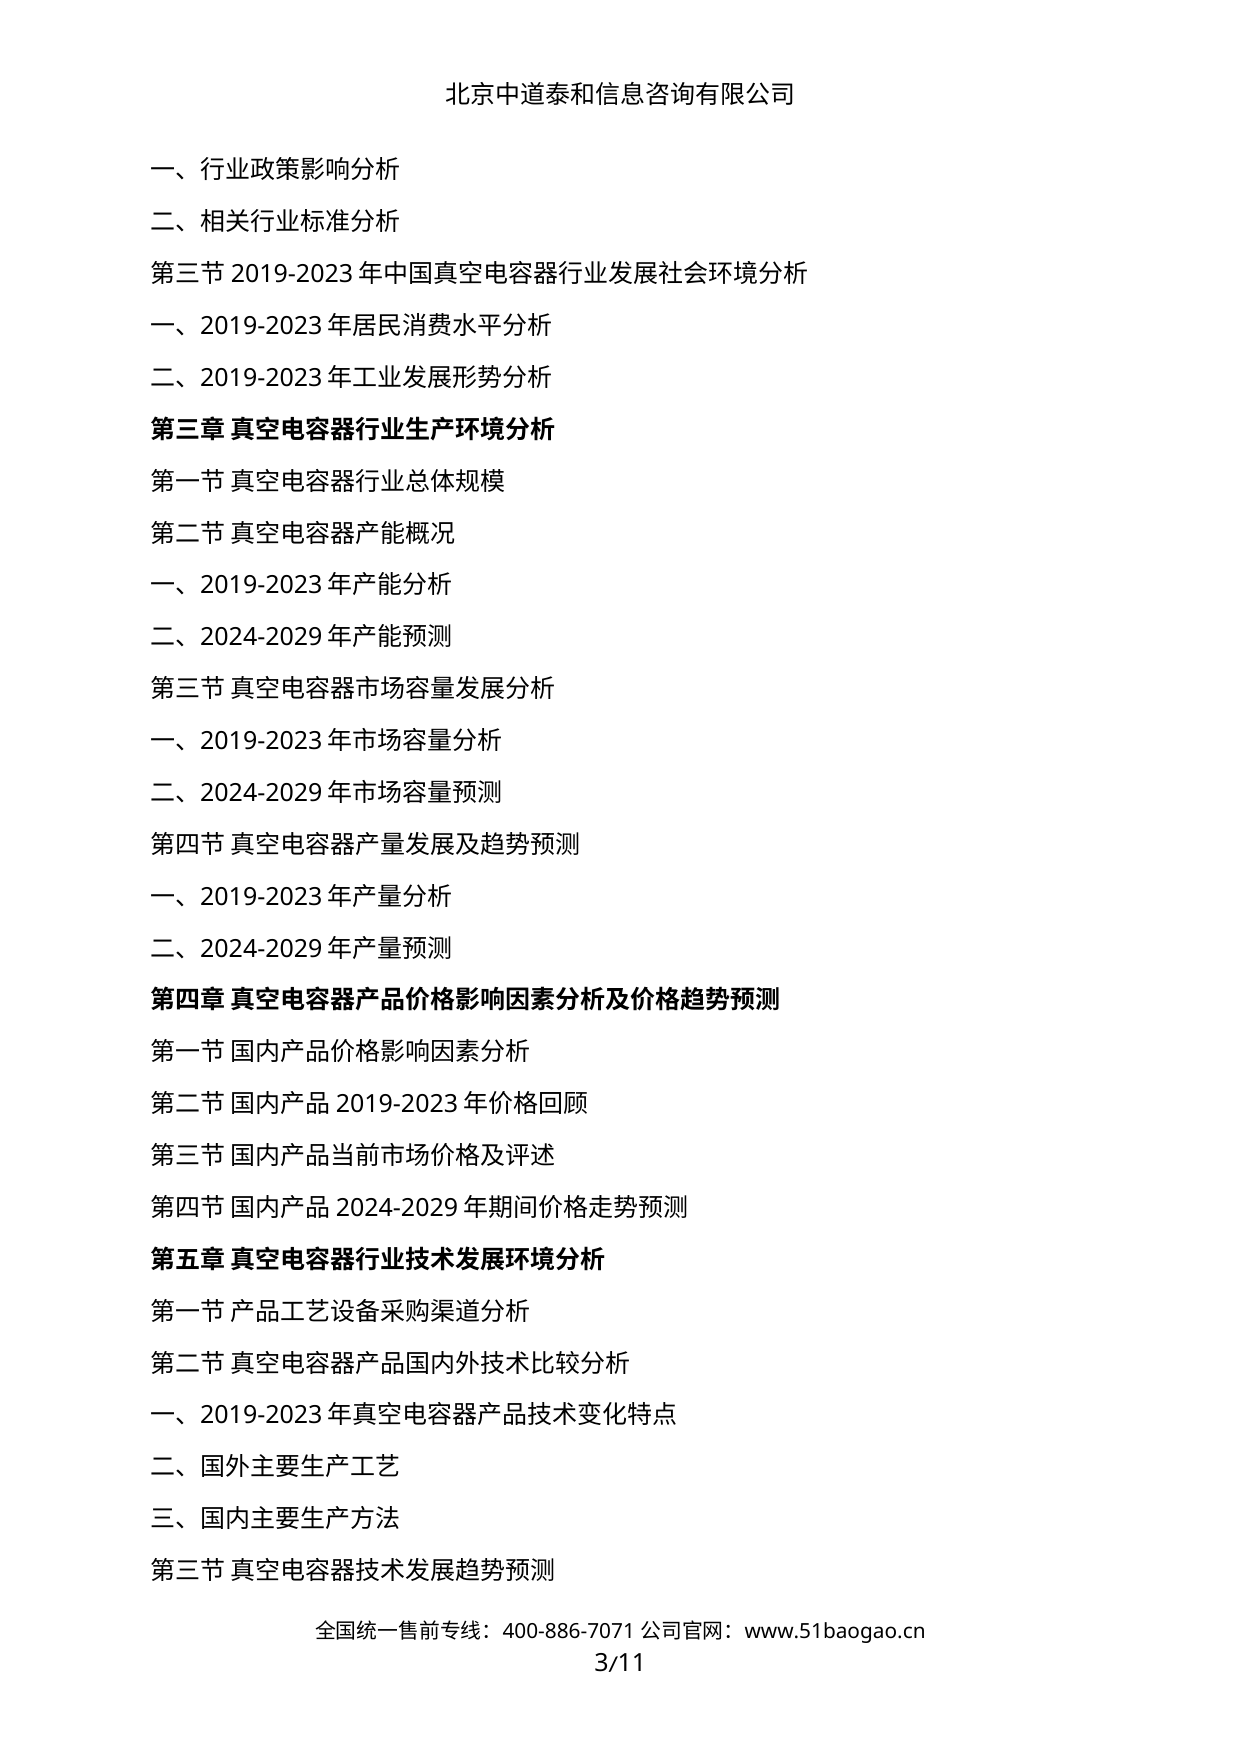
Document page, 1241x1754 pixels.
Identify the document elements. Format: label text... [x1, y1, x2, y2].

text 二、2024-2029年市场容量预测 [150, 772, 1090, 809]
text 第二节 真空电容器产品国内外技术比较分析 [150, 1343, 1090, 1379]
text 二、2024-2029年产能预测 [150, 617, 1090, 653]
text 三、国内主要生产方法 [150, 1499, 1090, 1535]
text 第一节 产品工艺设备采购渠道分析 [150, 1291, 1090, 1327]
text 第一节 真空电容器行业总体规模 [150, 461, 1090, 497]
text 第二节 国内产品2019-2023年价格回顾 [150, 1084, 1090, 1120]
text 第四节 真空电容器产量发展及趋势预测 [150, 824, 1090, 861]
text 第二节 真空电容器产能概况 [150, 513, 1090, 549]
text 二、2019-2023年工业发展形势分析 [150, 357, 1090, 394]
text 第四节 国内产品2024-2029年期间价格走势预测 [150, 1187, 1090, 1224]
text 二、相关行业标准分析 [150, 202, 1090, 238]
text 第三节 真空电容器市场容量发展分析 [150, 669, 1090, 705]
text 一、2019-2023年产量分析 [150, 876, 1090, 912]
text 二、2024-2029年产量预测 [150, 928, 1090, 964]
text 二、国外主要生产工艺 [150, 1447, 1090, 1483]
text 一、行业政策影响分析 [150, 150, 1090, 186]
text 第三节 2019-2023年中国真空电容器行业发展社会环境分析 [150, 254, 1090, 290]
text 一、2019-2023年产能分析 [150, 565, 1090, 601]
text 第三节 真空电容器技术发展趋势预测 [150, 1551, 1090, 1587]
text 第四章 真空电容器产品价格影响因素分析及价格趋势预测 [150, 980, 1090, 1016]
text 一、2019-2023年真空电容器产品技术变化特点 [150, 1395, 1090, 1431]
text 第一节 国内产品价格影响因素分析 [150, 1032, 1090, 1068]
text 第三节 国内产品当前市场价格及评述 [150, 1136, 1090, 1172]
text 第三章 真空电容器行业生产环境分析 [150, 409, 1090, 446]
text 一、2019-2023年市场容量分析 [150, 721, 1090, 757]
text 第五章 真空电容器行业技术发展环境分析 [150, 1239, 1090, 1276]
text 一、2019-2023年居民消费水平分析 [150, 306, 1090, 342]
